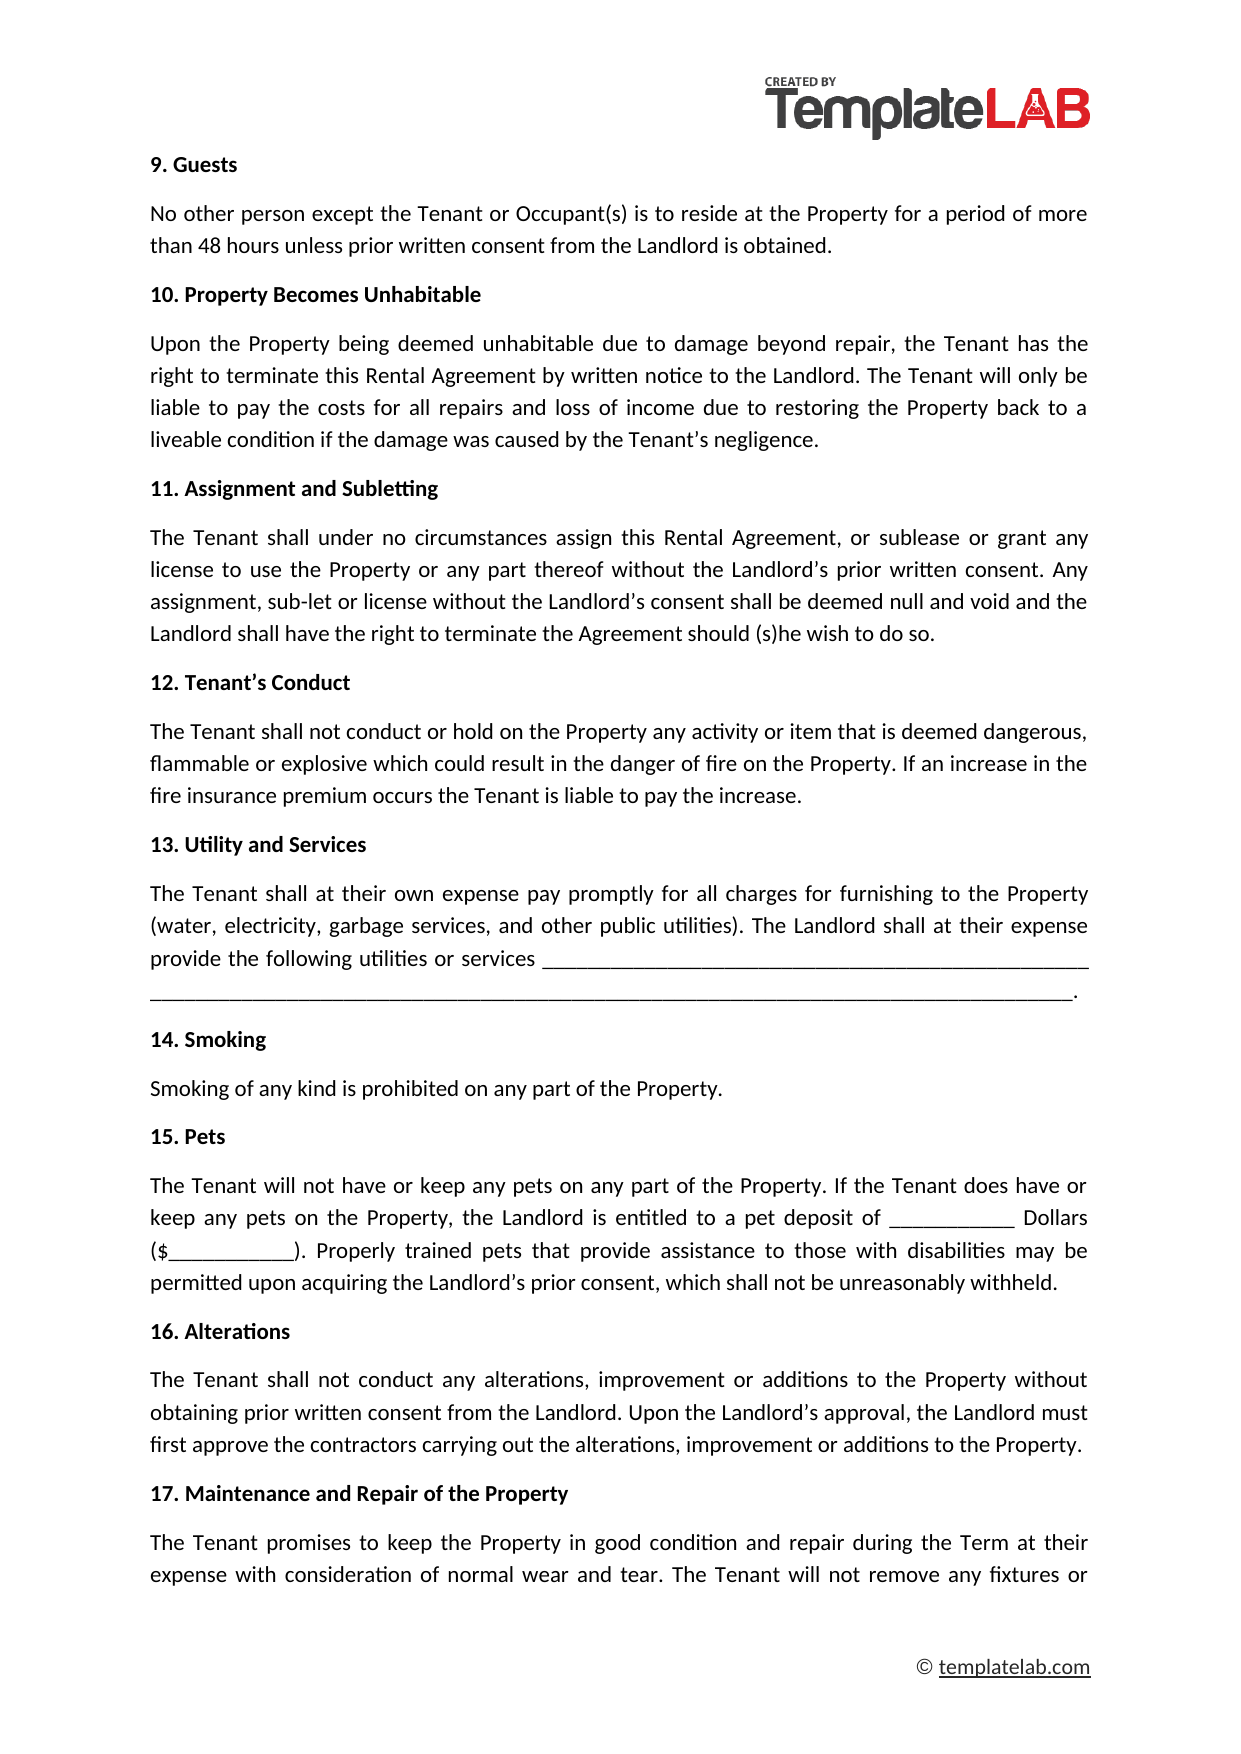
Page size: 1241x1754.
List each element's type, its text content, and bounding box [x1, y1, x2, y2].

text 9. Guests [150, 150, 1090, 178]
text 11. Assignment and Subletting [150, 474, 1090, 502]
text The Tenant shall at their own expense pay promptly for all charges for furnishing to the Property (water, electricity, garbage services, and other public utilities). The Landlord shall at their expense provide the following utilities or services ________________________________________________ _________________________________________________________________________________. [150, 879, 1090, 1004]
text Upon the Property being deemed unhabitable due to damage beyond repair, the Tenant has the right to terminate this Rental Agreement by written notice to the Landlord. The Tenant will only be liable to pay the costs for all repairs and loss of income due to restoring the Property back to a liveable condition if the damage was caused by the Tenant’s negligence. [150, 329, 1090, 453]
text No other person except the Tenant or Occupant(s) is to reside at the Property for a period of more than 48 hours unless prior written consent from the Landlord is obtained. [150, 199, 1090, 259]
text 13. Utility and Services [150, 831, 1090, 858]
text The Tenant shall under no circumstances assign this Rental Agreement, or sublease or grant any license to use the Property or any part thereof without the Landlord’s prior written consent. Any assignment, sub-let or license without the Landlord’s consent shall be deemed null and void and the Landlord shall have the right to terminate the Agreement should (s)he wish to do so. [150, 523, 1090, 648]
text 12. Tenant’s Conduct [150, 668, 1090, 696]
text 16. Alterations [150, 1317, 1090, 1345]
text Smoking of any kind is prohibited on any part of the Property. [150, 1074, 1090, 1102]
text 14. Smoking [150, 1025, 1090, 1053]
text 10. Property Becomes Unhabitable [150, 280, 1090, 308]
text 17. Maintenance and Repair of the Property [150, 1479, 1090, 1507]
text The Tenant shall not conduct or hold on the Property any activity or item that is deemed dangerous, flammable or explosive which could result in the danger of fire on the Property. If an increase in the fire insurance premium occurs the Tenant is liable to pay the increase. [150, 717, 1090, 810]
text 15. Pets [150, 1122, 1090, 1151]
text The Tenant shall not conduct any alterations, improvement or additions to the Property without obtaining prior written consent from the Landlord. Upon the Landlord’s approval, the Landlord must first approve the contractors carrying out the alterations, improvement or additions to the Property. [150, 1366, 1090, 1458]
picture [765, 73, 1091, 142]
text The Tenant will not have or keep any pets on any part of the Property. If the Tenant does have or keep any pets on the Property, the Landlord is entitled to a pet deposit of ___________ Dollars ($___________). Properly trained pets that provide assistance to those with disabilities may be permitted upon acquiring the Landlord’s prior consent, which shall not be unreasonably withheld. [150, 1171, 1090, 1296]
